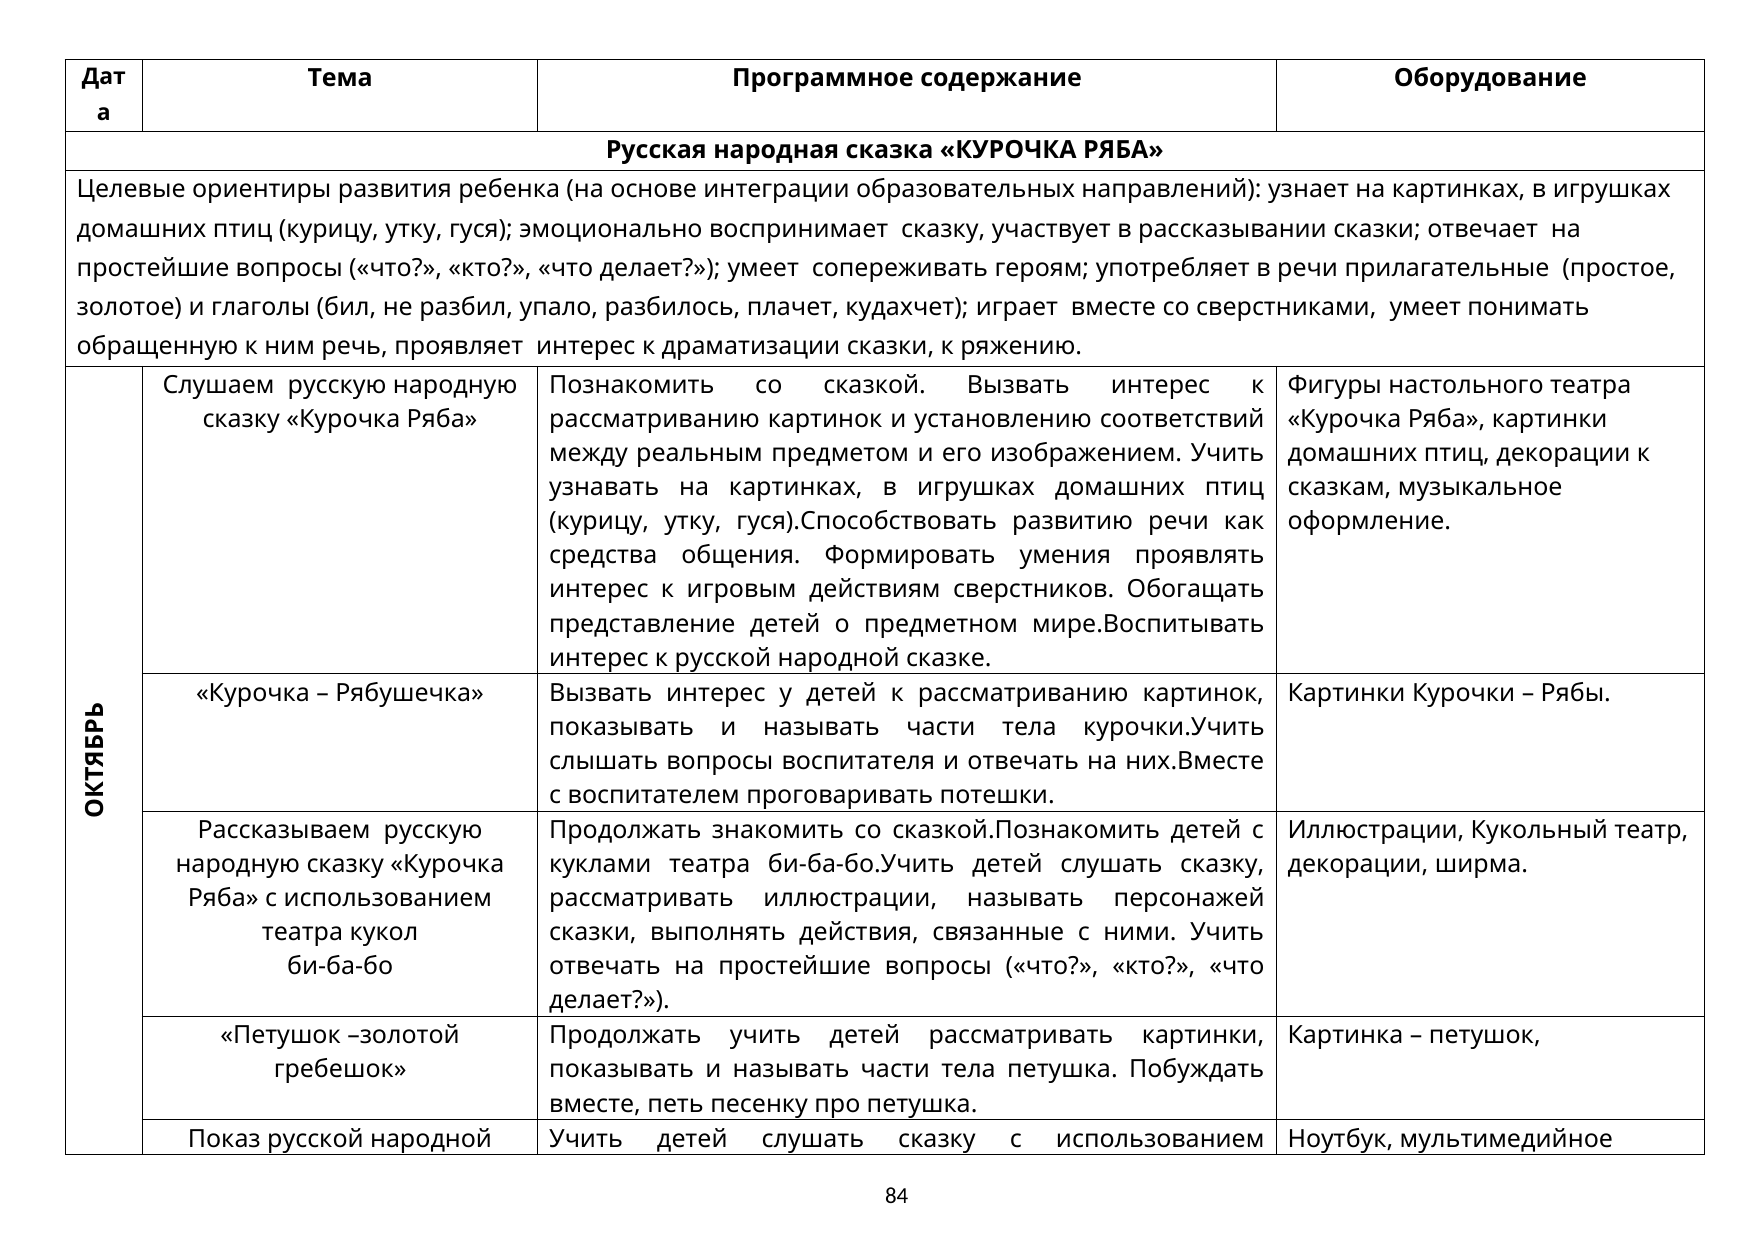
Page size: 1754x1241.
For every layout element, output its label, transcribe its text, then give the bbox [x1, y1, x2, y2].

table_header Тема [143, 60, 537, 131]
table_cell Картинки Курочки – Рябы. [1277, 674, 1704, 811]
table_cell Слушаем русскую народную сказку «Курочка Ряба» [143, 367, 537, 673]
table_cell Вызвать интерес у детей к рассматриванию картинок, показывать и называть части тела курочки.Учить слышать вопросы воспитателя и отвечать на них.Вместе с воспитателем проговаривать потешки. [538, 674, 1276, 811]
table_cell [143, 1120, 537, 1154]
table_cell «Курочка – Рябушечка» [143, 674, 537, 811]
table_cell Продолжать знакомить со сказкой.Познакомить детей с куклами театра би-ба-бо.Учить детей слушать сказку, рассматривать иллюстрации, называть персонажей сказки, выполнять действия, связанные с ними. Учить отвечать на простейшие вопросы («что?», «кто?», «что делает?»). [538, 812, 1276, 1016]
table_cell Познакомить со сказкой. Вызвать интерес к рассматриванию картинок и установлению соответствий между реальным предметом и его изображением. Учить узнавать на картинках, в игрушках домашних птиц (курицу, утку, гуся).Способствовать развитию речи как средства общения. Формировать умения проявлять интерес к игровым действиям сверстников. Обогащать представление детей о предметном мире.Воспитывать интерес к русской народной сказке. [538, 367, 1276, 673]
table_header Программное содержание [538, 60, 1276, 131]
table_cell «Петушок –золотой гребешок» [143, 1017, 537, 1119]
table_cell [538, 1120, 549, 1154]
table_cell Целевые ориентиры развития ребенка (на основе интеграции образовательных направлений): узнает на картинках, в игрушках домашних птиц (курицу, утку, гуся); эмоционально воспринимает сказку, участвует в рассказывании сказки; отвечает на простейшие вопросы («что?», «кто?», «что делает?»); умеет сопереживать героям; употребляет в речи прилагательные (простое, золотое) и глаголы (бил, не разбил, упало, разбилось, плачет, кудахчет); играет вместе со сверстниками, умеет понимать обращенную к ним речь, проявляет интерес к драматизации сказки, к ряжению. [66, 171, 1704, 366]
table_cell ОКТЯБРЬ [66, 367, 142, 1154]
table_cell Иллюстрации, Кукольный театр, декорации, ширма. [1277, 812, 1704, 1016]
table_cell Продолжать учить детей рассматривать картинки, показывать и называть части тела петушка. Побуждать вместе, петь песенку про петушка. [538, 1017, 1276, 1119]
table_header Оборудование [1277, 60, 1704, 131]
table_cell Рассказываем русскую народную сказку «Курочка Ряба» с использованием театра кукол би-ба-бо [143, 812, 537, 1016]
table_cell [1277, 1120, 1704, 1154]
table_cell Картинка – петушок, [1277, 1017, 1704, 1119]
table_cell Фигуры настольного театра «Курочка Ряба», картинки домашних птиц, декорации к сказкам, музыкальное оформление. [1277, 367, 1704, 673]
table_header Дата [66, 60, 142, 131]
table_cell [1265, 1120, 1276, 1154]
table_cell Русская народная сказка «КУРОЧКА РЯБА» [66, 132, 1704, 170]
